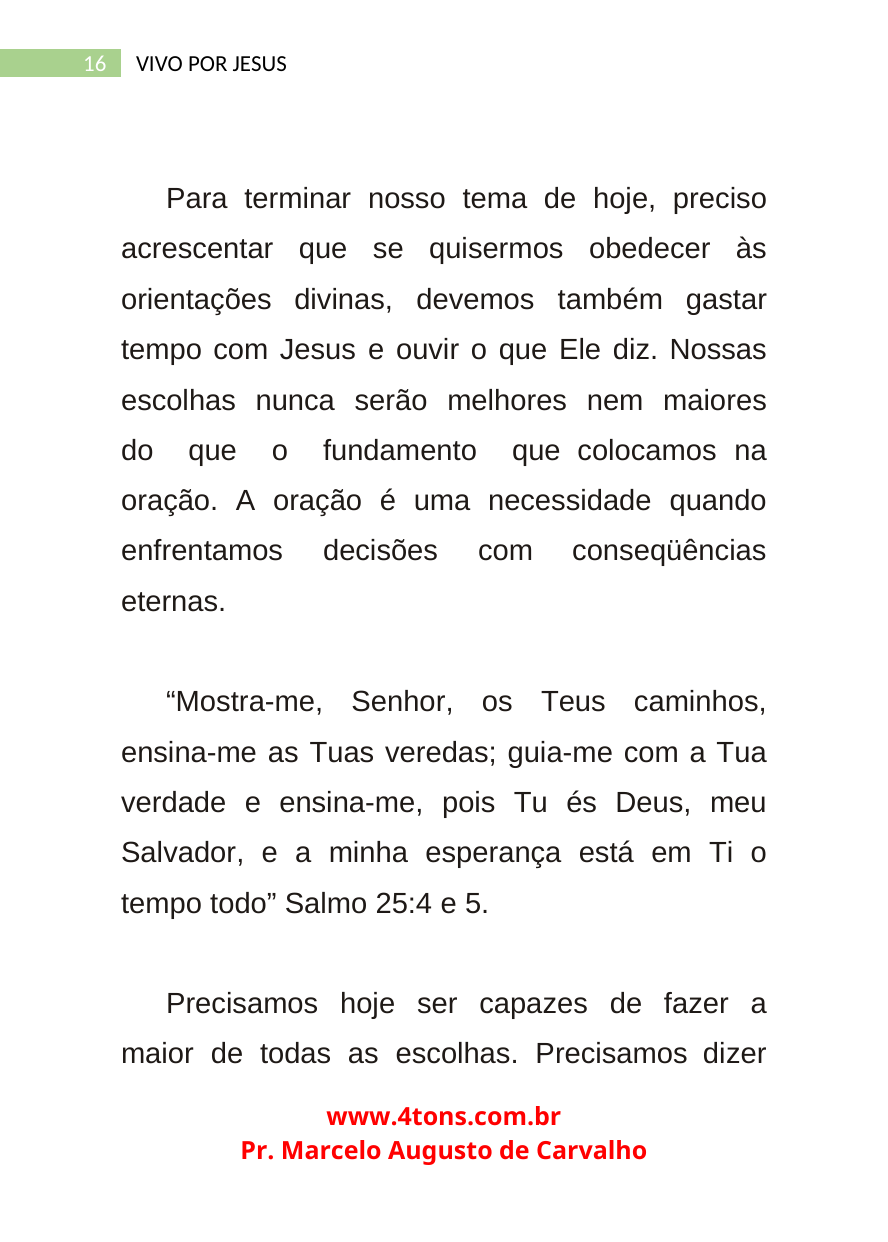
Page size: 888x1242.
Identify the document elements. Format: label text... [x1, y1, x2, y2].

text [121, 986, 767, 1070]
text Para terminar nosso tema de hoje, preciso acrescentar que se quisermos obedecer às orientações divinas, devemos também gastar tempo com Jesus e ouvir o que Ele diz. Nossas escolhas nunca serão melhores nem maiores do que o fundamento que colocamos na oração. A oração é uma necessidade quando enfrentamos decisões com conseqüências eternas. [121, 181, 767, 617]
text “Mostra-me, Senhor, os Teus caminhos, ensina-me as Tuas veredas; guia-me com a Tua verdade e ensina-me, pois Tu és Deus, meu Salvador, e a minha esperança está em Ti o tempo todo” Salmo 25:4 e 5. [121, 684, 767, 919]
